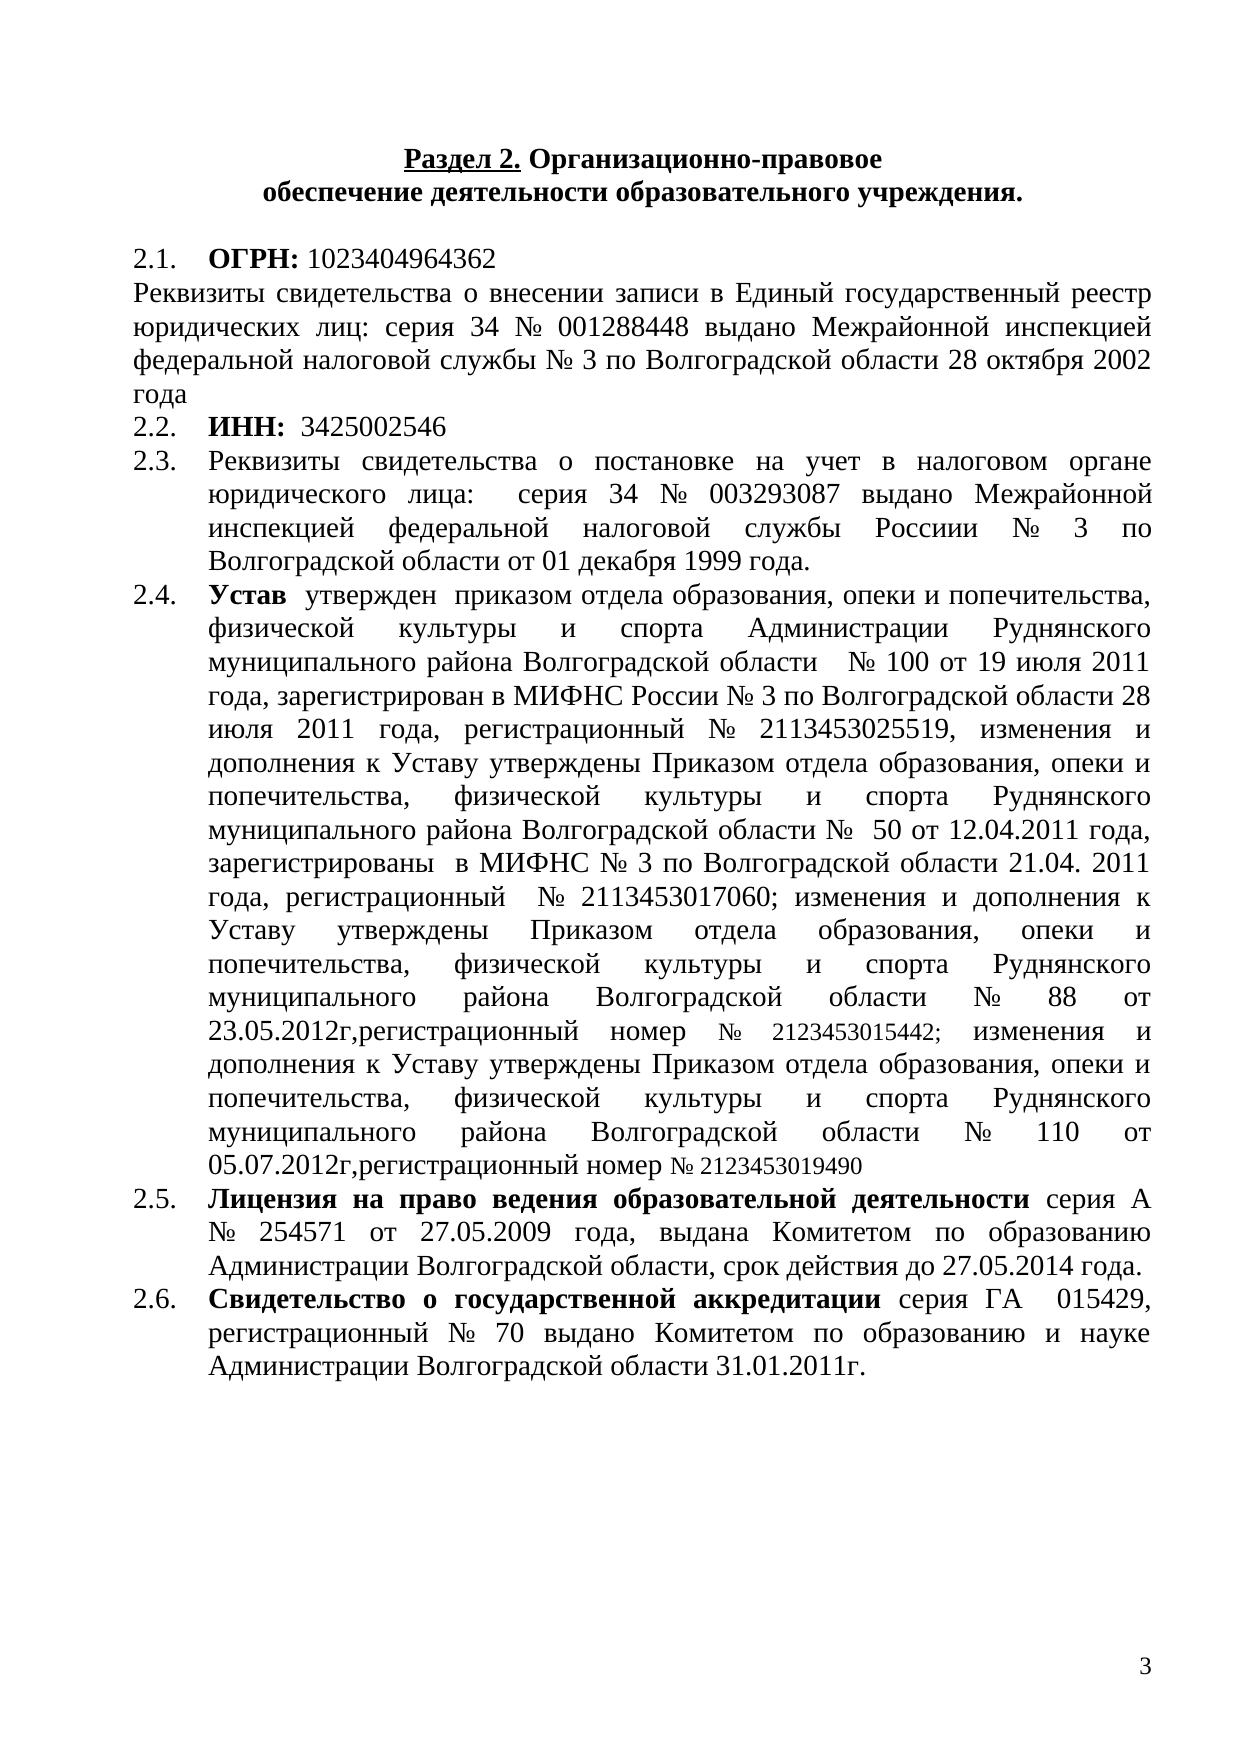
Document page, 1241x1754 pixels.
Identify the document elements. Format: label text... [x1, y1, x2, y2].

list ИНН: 3425002546 [133, 409, 1153, 443]
text обеспечение деятельности образовательного учреждения. [133, 174, 1153, 208]
list Свидетельство о государственной аккредитации серия ГА 015429, регистрационный № 70 выдано Комитетом по образованию и науке Администрации Волгоградской области 31.01.2011г. [133, 1281, 1152, 1382]
list Лицензия на право ведения образовательной деятельности серия А № 254571 от 27.05.2009 года, выдана Комитетом по образованию Администрации Волгоградской области, срок действия до 27.05.2014 года. [133, 1181, 1152, 1281]
list Реквизиты свидетельства о постановке на учет в налоговом органе юридического лица: серия 34 № 003293087 выдано Межрайонной инспекцией федеральной налоговой службы Россиии № 3 по Волгоградской области от 01 декабря 1999 года. [133, 443, 1153, 577]
list Устав утвержден приказом отдела образования, опеки и попечительства, физической культуры и спорта Администрации Руднянского муниципального района Волгоградской области № 100 от 19 июля 2011 года, зарегистрирован в МИФНС России № 3 по Волгоградской области 28 июля 2011 года, регистрационный № 2113453025519, изменения и дополнения к Уставу утверждены Приказом отдела образования, опеки и попечительства, физической культуры и спорта Руднянского муниципального района Волгоградской области № 50 от 12.04.2011 года, зарегистрированы в МИФНС № 3 по Волгоградской области 21.04. 2011 года, регистрационный № 2113453017060; изменения и дополнения к Уставу утверждены Приказом отдела образования, опеки и попечительства, физической культуры и спорта Руднянского муниципального района Волгоградской области № 88 от 23.05.2012г,регистрационный номер № 2123453015442; изменения и дополнения к Уставу утверждены Приказом отдела образования, опеки и попечительства, физической культуры и спорта Руднянского муниципального района Волгоградской области № 110 от 05.07.2012г,регистрационный номер № 2123453019490 [133, 577, 1152, 1181]
text Реквизиты свидетельства о внесении записи в Единый государственный реестр юридических лиц: серия 34 № 001288448 выдано Межрайонной инспекцией федеральной налоговой службы № 3 по Волгоградской области 28 октября 2002 года [133, 275, 1153, 409]
list ОГРН: 1023404964362 [133, 242, 1153, 275]
text Раздел 2. Организационно-правовое [133, 141, 1153, 174]
